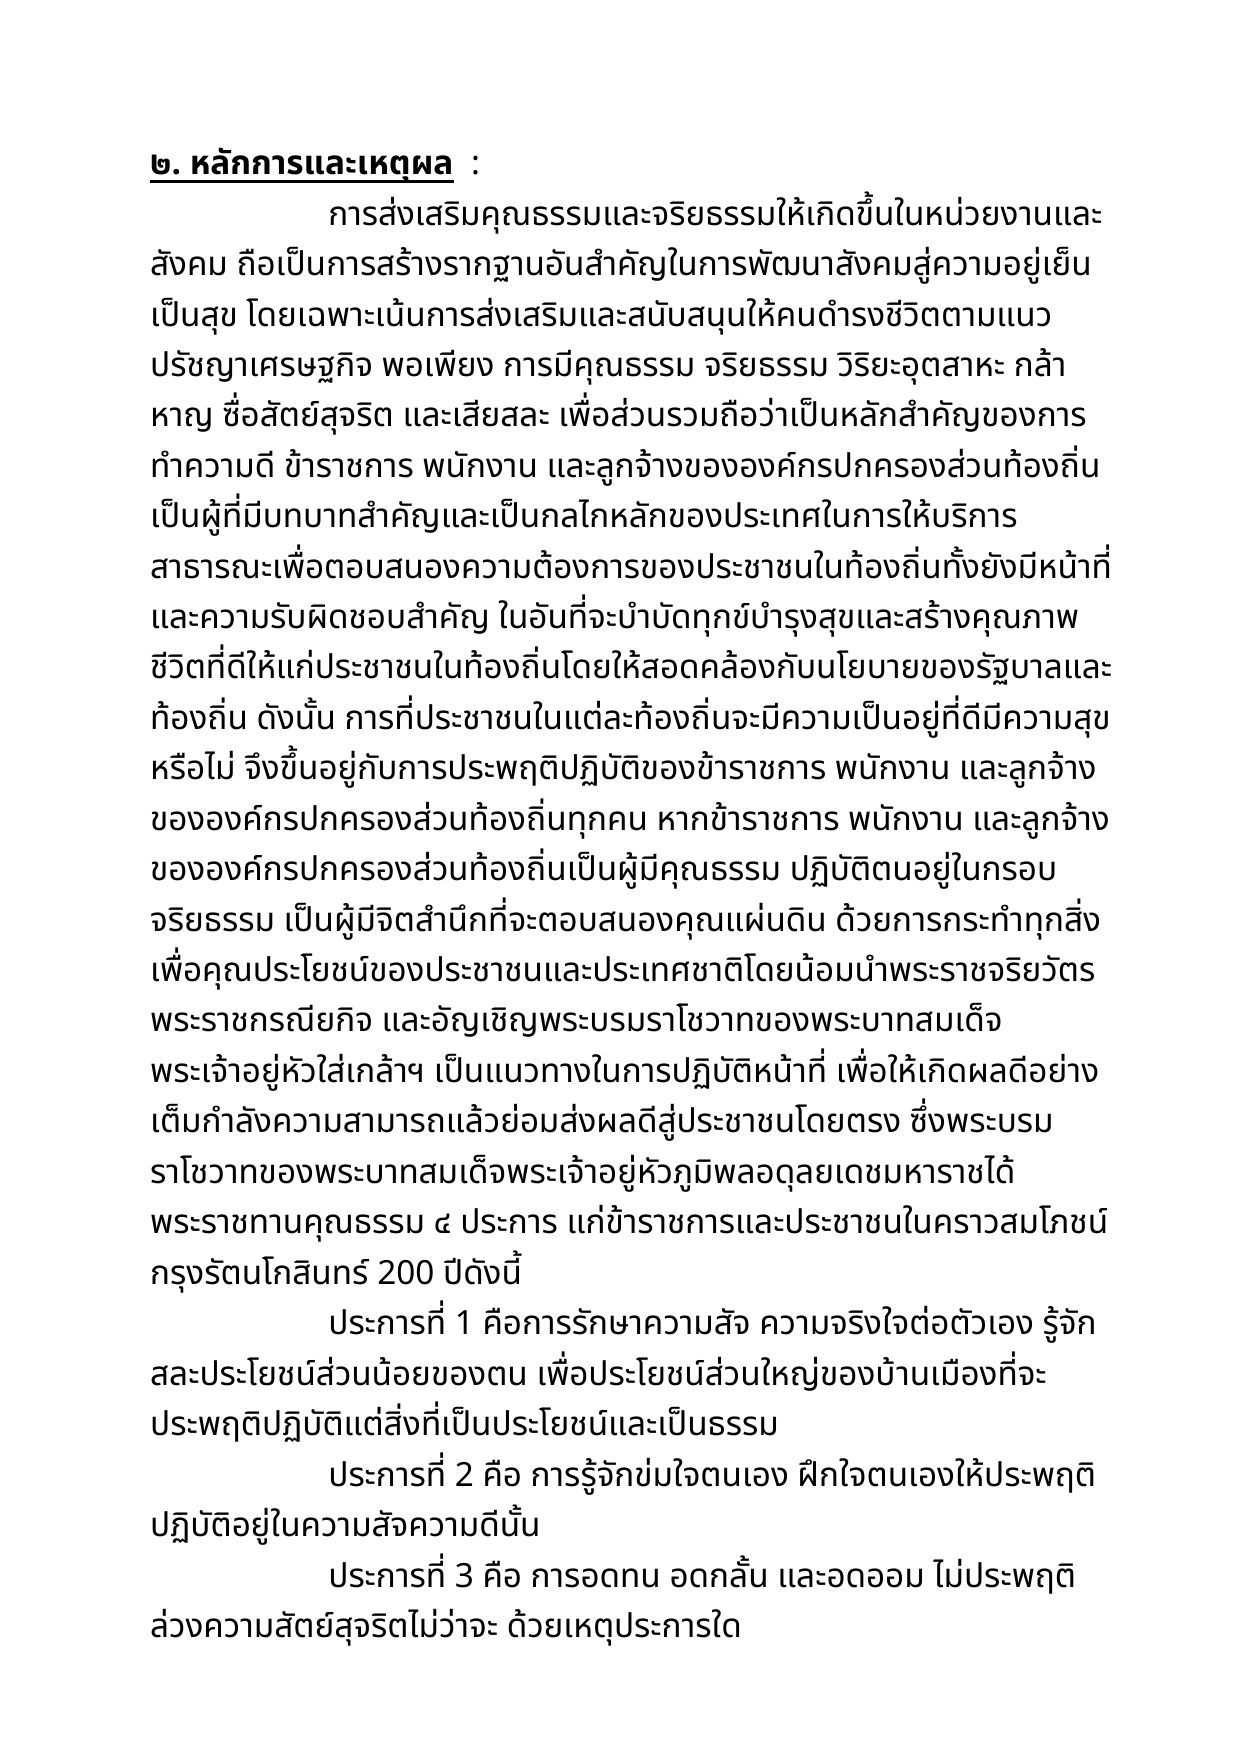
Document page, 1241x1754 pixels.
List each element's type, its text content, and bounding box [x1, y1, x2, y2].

text ประการที่ 3 คือ การอดทน อดกลั้น และอดออม ไม่ประพฤติล่วงความสัตย์สุจริตไม่ว่าจะ ด้วยเหตุประการใด [150, 1552, 1116, 1653]
text การส่งเสริมคุณธรรมและจริยธรรมให้เกิดขึ้นในหน่วยงานและสังคม ถือเป็นการสร้างรากฐานอันสำคัญในการพัฒนาสังคมสู่ความอยู่เย็นเป็นสุข โดยเฉพาะเน้นการส่งเสริมและสนับสนุนให้คนดำรงชีวิตตามแนวปรัชญาเศรษฐกิจ พอเพียง การมีคุณธรรม จริยธรรม วิริยะอุตสาหะ กล้าหาญ ซื่อสัตย์สุจริต และเสียสละ เพื่อส่วนรวมถือว่าเป็นหลักสำคัญของการทำความดี ข้าราชการ พนักงาน และลูกจ้างขององค์กรปกครองส่วนท้องถิ่น เป็นผู้ที่มีบทบาทสำคัญและเป็นกลไกหลักของประเทศในการให้บริการสาธารณะเพื่อตอบสนองความต้องการของประชาชนในท้องถิ่นทั้งยังมีหน้าที่และความรับผิดชอบสำคัญ ในอันที่จะบำบัดทุกข์บำรุงสุขและสร้างคุณภาพชีวิตที่ดีให้แก่ประชาชนในท้องถิ่นโดยให้สอดคล้องกับนโยบายของรัฐบาลและท้องถิ่น ดังนั้น การที่ประชาชนในแต่ละท้องถิ่นจะมีความเป็นอยู่ที่ดีมีความสุขหรือไม่ จึงขึ้นอยู่กับการประพฤติปฏิบัติของข้าราชการ พนักงาน และลูกจ้างขององค์กรปกครองส่วนท้องถิ่นทุกคน หากข้าราชการ พนักงาน และลูกจ้างขององค์กรปกครองส่วนท้องถิ่นเป็นผู้มีคุณธรรม ปฏิบัติตนอยู่ในกรอบจริยธรรม เป็นผู้มีจิตสำนึกที่จะตอบสนองคุณแผ่นดิน ด้วยการกระทำทุกสิ่ง เพื่อคุณประโยชน์ของประชาชนและประเทศชาติโดยน้อมนำพระราชจริยวัตร พระราชกรณียกิจ และอัญเชิญพระบรมราโชวาทของพระบาทสมเด็จพระเจ้าอยู่หัวใส่เกล้าฯ เป็นแนวทางในการปฏิบัติหน้าที่ เพื่อให้เกิดผลดีอย่างเต็มกำลังความสามารถแล้วย่อมส่งผลดีสู่ประชาชนโดยตรง ซึ่งพระบรมราโชวาทของพระบาทสมเด็จพระเจ้าอยู่หัวภูมิพลอดุลยเดชมหาราชได้พระราชทานคุณธรรม ๔ ประการ แก่ข้าราชการและประชาชนในคราวสมโภชน์กรุงรัตนโกสินทร์ 200 ปีดังนี้ [150, 190, 1116, 1299]
text ประการที่ 2 คือ การรู้จักข่มใจตนเอง ฝึกใจตนเองให้ประพฤติปฏิบัติอยู่ในความสัจความดีนั้น [150, 1451, 1116, 1552]
text ๒. หลักการและเหตุผล : [150, 139, 1116, 190]
text ประการที่ 1 คือการรักษาความสัจ ความจริงใจต่อตัวเอง รู้จักสละประโยชน์ส่วนน้อยของตน เพื่อประโยชน์ส่วนใหญ่ของบ้านเมืองที่จะประพฤติปฏิบัติแต่สิ่งที่เป็นประโยชน์และเป็นธรรม [150, 1299, 1116, 1451]
